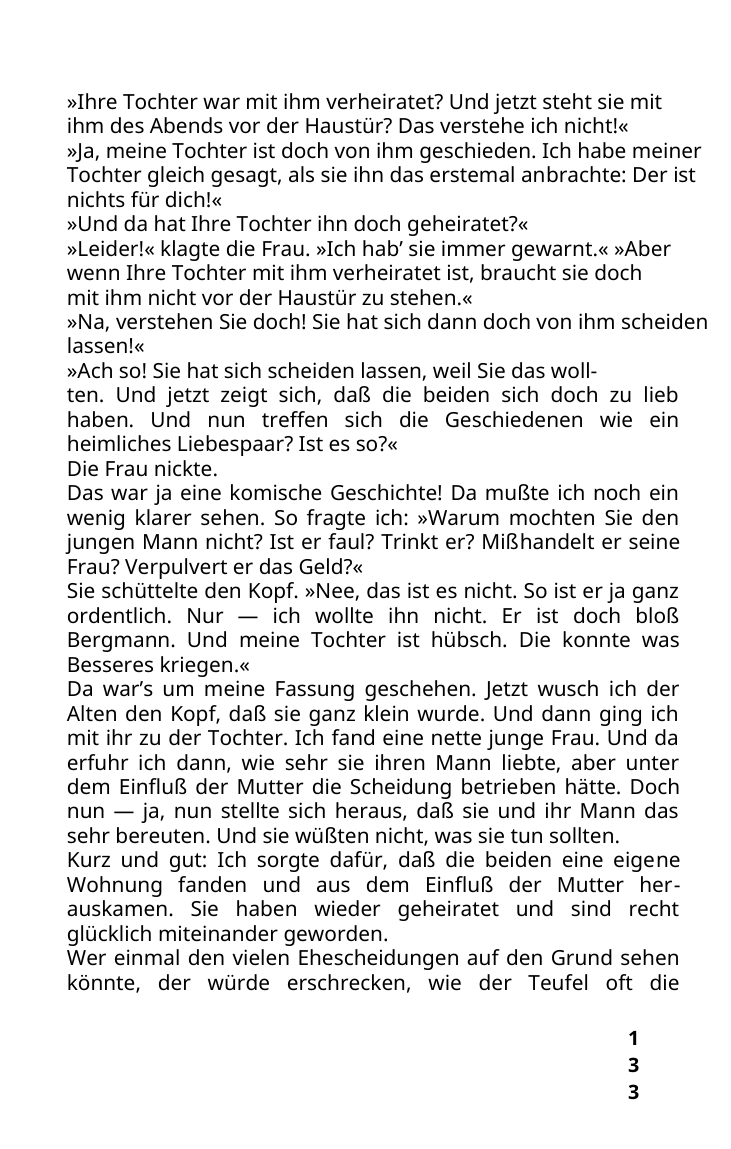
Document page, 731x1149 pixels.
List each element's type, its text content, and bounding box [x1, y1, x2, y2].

text Da war’s um meine Fassung geschehen. Jetzt wusch ich der Alten den Kopf, daß sie ganz klein wurde. Und dann ging ich mit ihr zu der Tochter. Ich fand eine nette junge Frau. Und da erfuhr ich dann, wie sehr sie ihren Mann liebte, aber unter dem Einfluß der Mutter die Scheidung betrieben hätte. Doch nun — ja, nun stellte sich heraus, daß sie und ihr Mann das sehr bereuten. Und sie wüßten nicht, was sie tun sollten. [67, 677, 680, 848]
text »Na, verstehen Sie doch! Sie hat sich dann doch von ihm scheiden lassen!« [67, 310, 730, 359]
text Sie schüttelte den Kopf. »Nee, das ist es nicht. So ist er ja ganz ordentlich. Nur — ich wollte ihn nicht. Er ist doch bloß Bergmann. Und meine Tochter ist hübsch. Die konnte was Besseres kriegen.« [67, 579, 680, 677]
text Kurz und gut: Ich sorgte dafür, daß die beiden eine eigene Wohnung fanden und aus dem Einfluß der Mutter herauskamen. Sie haben wieder geheiratet und sind recht glücklich miteinander geworden. [67, 848, 680, 946]
text Die Frau nickte. [67, 457, 730, 481]
text »Ach so! Sie hat sich scheiden lassen, weil Sie das woll- [67, 359, 730, 383]
text »Leider!« klagte die Frau. »Ich hab’ sie immer gewarnt.« »Aber wenn Ihre Tochter mit ihm verheiratet ist, braucht sie doch mit ihm nicht vor der Haustür zu stehen.« [67, 236, 680, 310]
text »Ihre Tochter war mit ihm verheiratet? Und jetzt steht sie mit ihm des Abends vor der Haustür? Das verstehe ich nicht!« [67, 89, 680, 138]
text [67, 946, 680, 995]
text »Ja, meine Tochter ist doch von ihm geschieden. Ich habe meiner Tochter gleich gesagt, als sie ihn das erstemal anbrachte: Der ist nichts für dich!« [67, 138, 730, 212]
text Das war ja eine komische Geschichte! Da mußte ich noch ein wenig klarer sehen. So fragte ich: »Warum mochten Sie den jungen Mann nicht? Ist er faul? Trinkt er? Mißhandelt er seine Frau? Verpulvert er das Geld?« [67, 481, 680, 579]
text ten. Und jetzt zeigt sich, daß die beiden sich doch zu lieb haben. Und nun treffen sich die Geschiedenen wie ein heimliches Liebespaar? Ist es so?« [67, 383, 680, 457]
text »Und da hat Ihre Tochter ihn doch geheiratet?« [67, 212, 730, 236]
